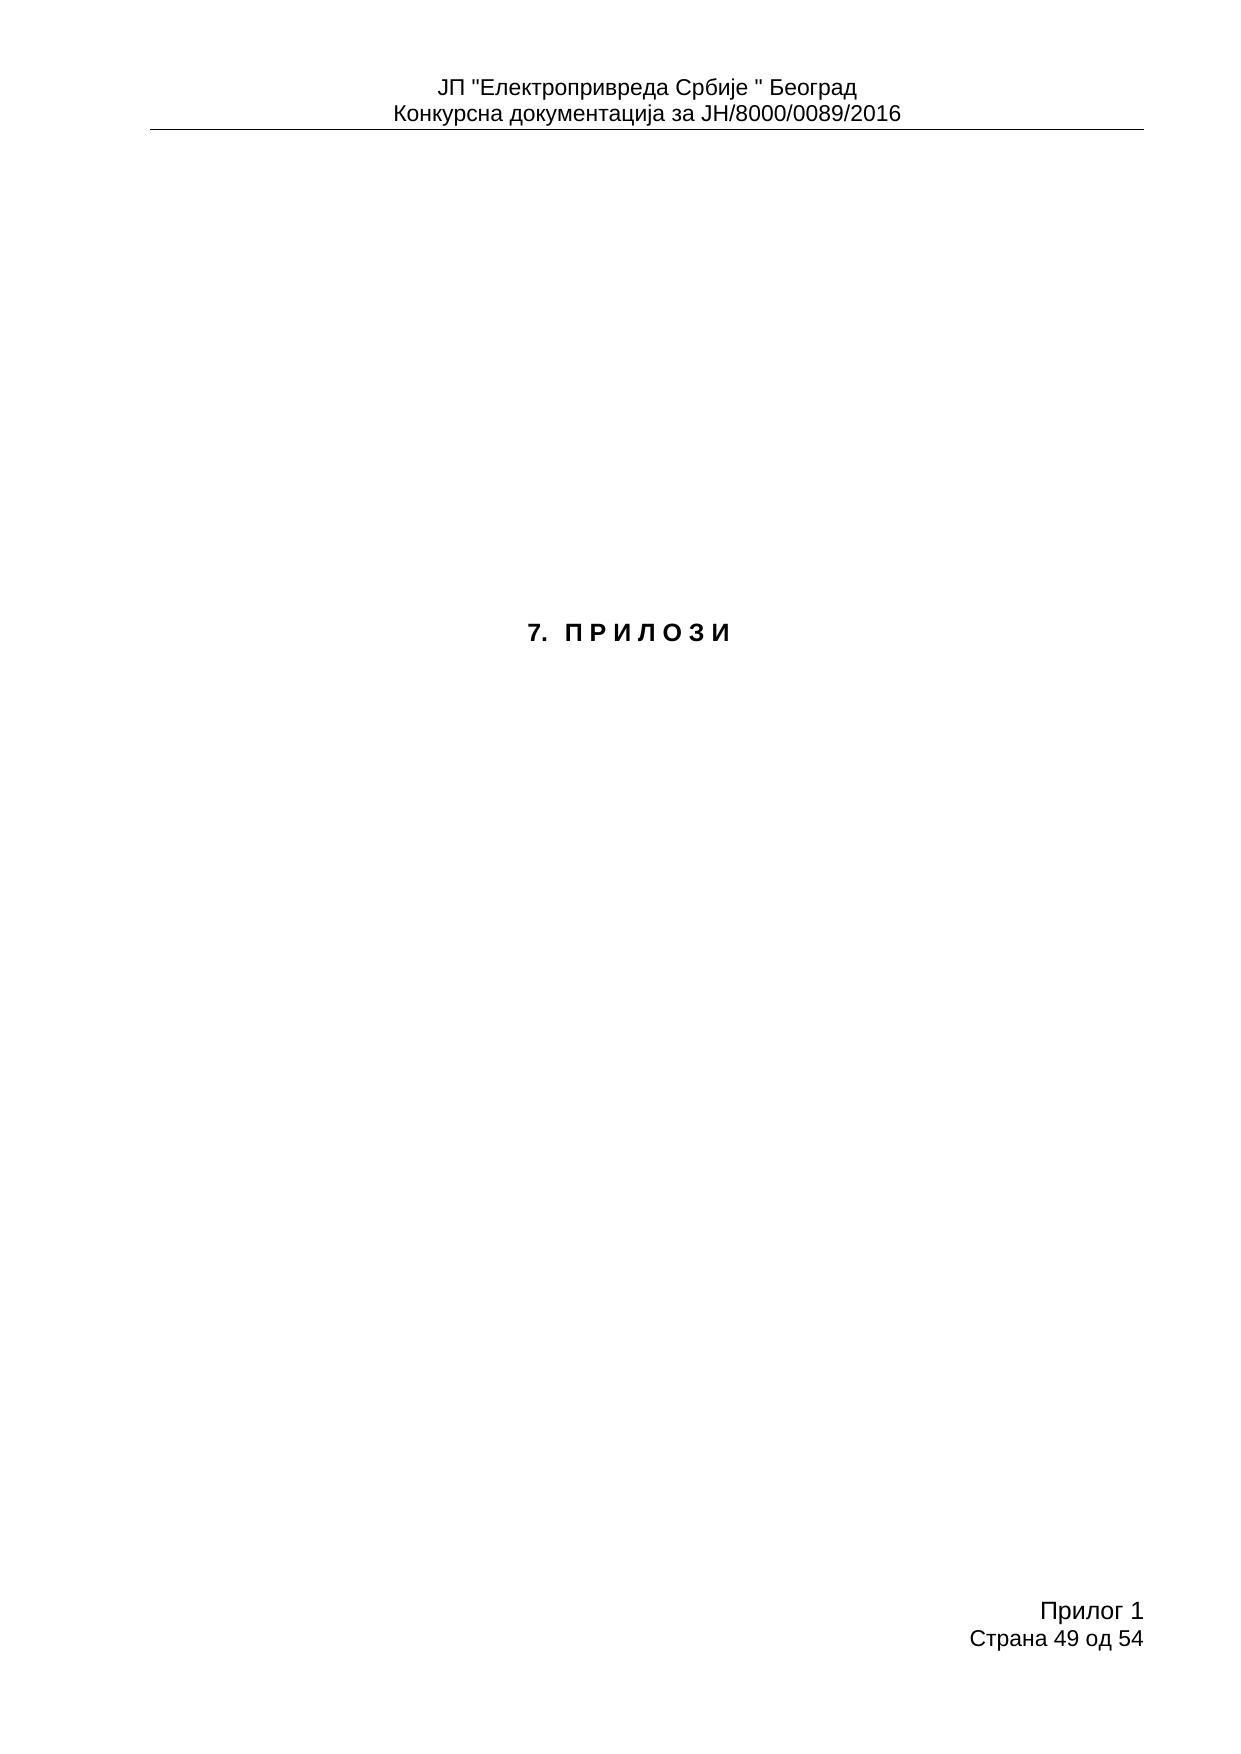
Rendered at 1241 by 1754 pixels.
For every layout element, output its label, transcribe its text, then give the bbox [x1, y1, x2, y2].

list П Р И Л О З И [112, 618, 1144, 647]
text Прилог 1 [75, 1596, 1144, 1625]
